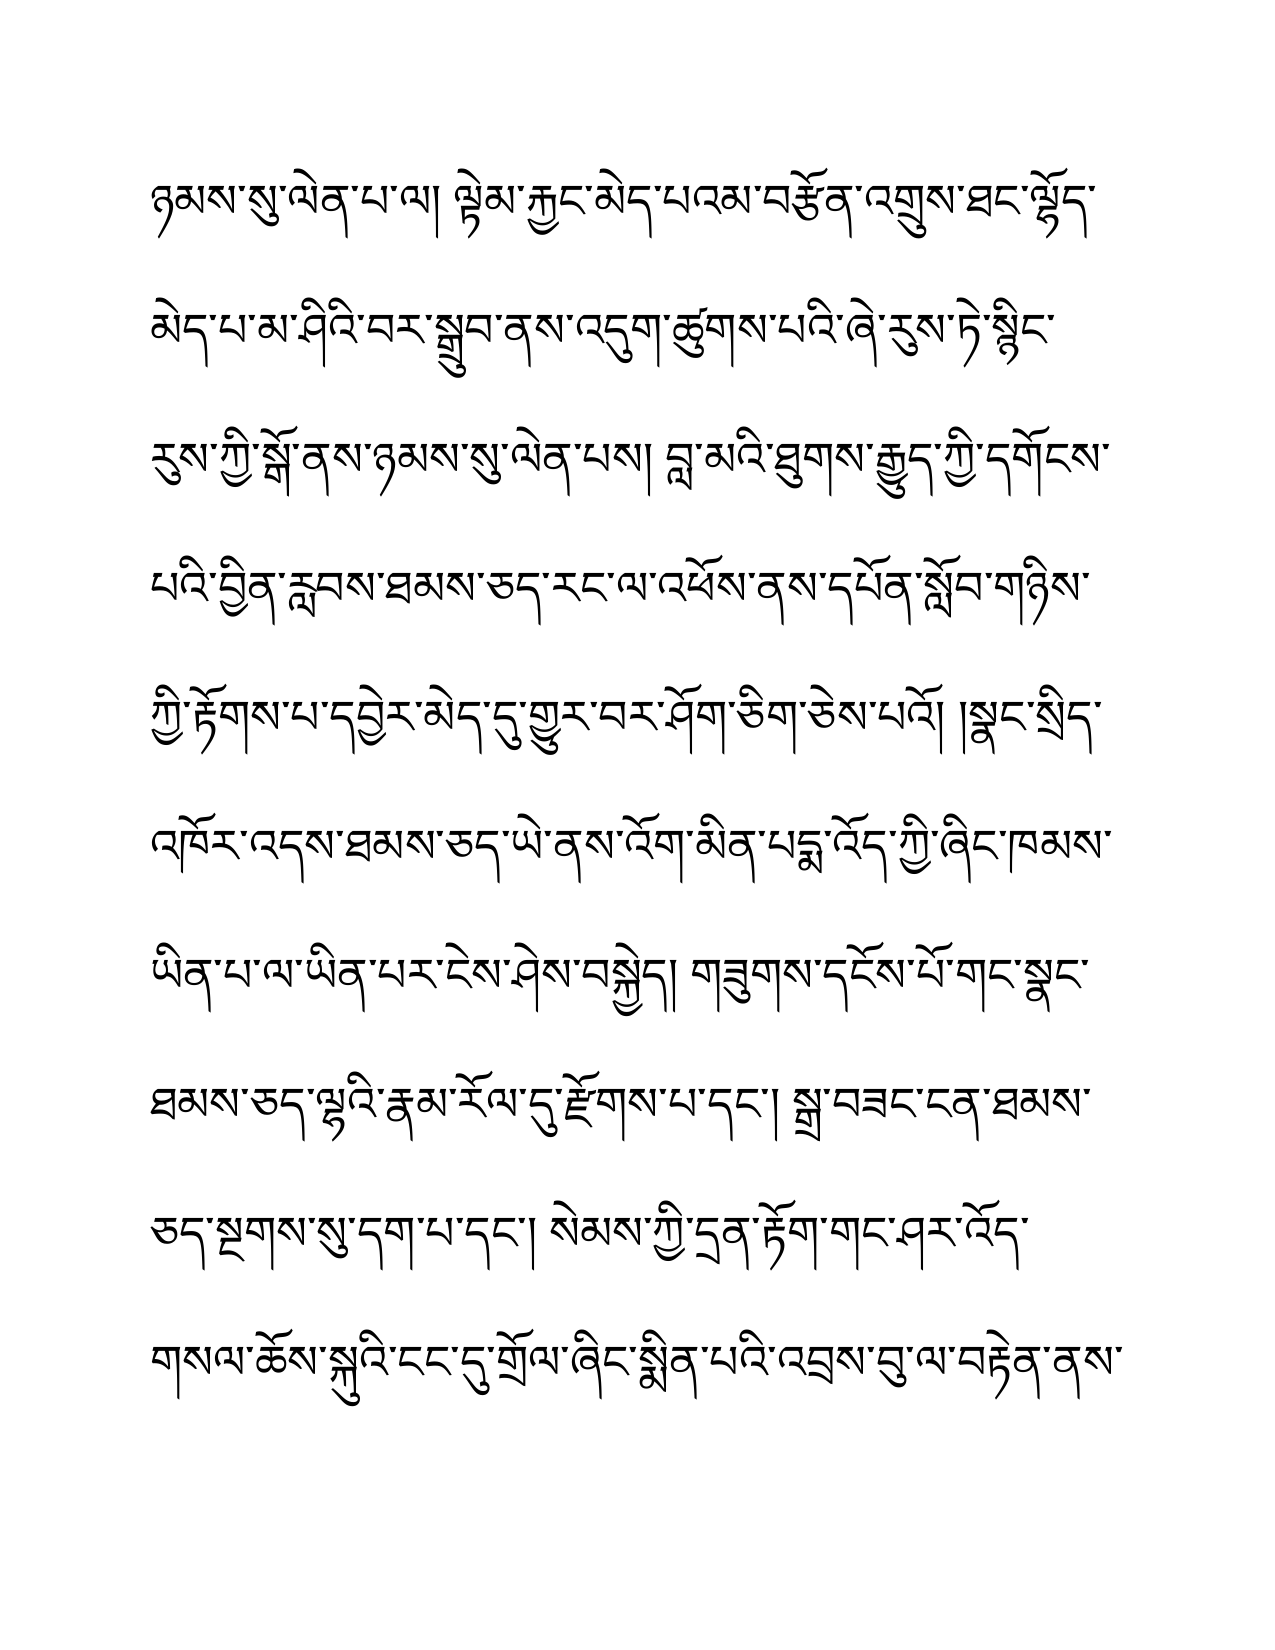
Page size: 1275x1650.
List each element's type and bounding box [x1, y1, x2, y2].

text [150, 150, 1125, 1441]
